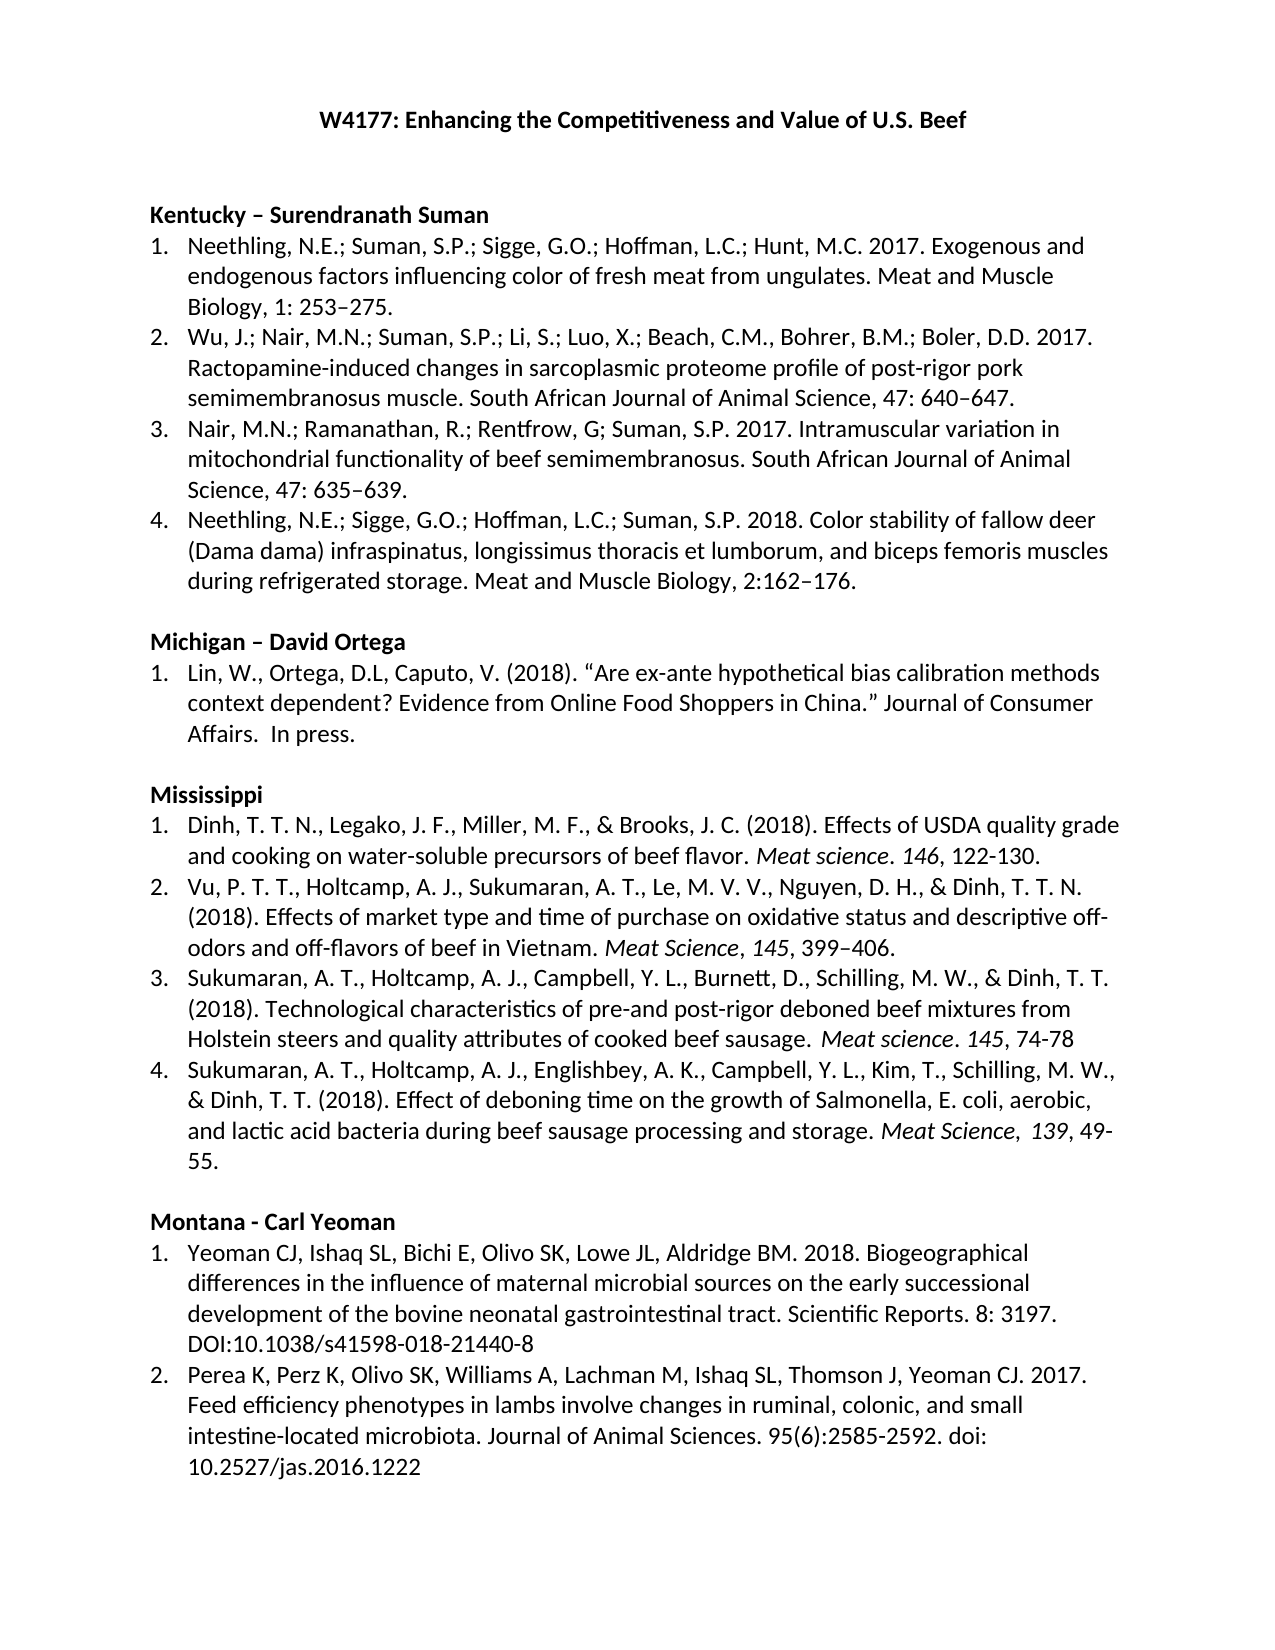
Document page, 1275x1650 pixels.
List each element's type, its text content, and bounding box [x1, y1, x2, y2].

text Michigan – David Ortega [150, 627, 1125, 657]
list Sukumaran, A. T., Holtcamp, A. J., Campbell, Y. L., Burnett, D., Schilling, M. W., & Dinh, T. T. (2018). Technological characteristics of pre-and post-rigor deboned beef mixtures from Holstein steers and quality attributes of cooked beef sausage. Meat science. 145, 74-78 [150, 962, 1125, 1054]
list Perea K, Perz K, Olivo SK, Williams A, Lachman M, Ishaq SL, Thomson J, Yeoman CJ. 2017. Feed efficiency phenotypes in lambs involve changes in ruminal, colonic, and small intestine-located microbiota. Journal of Animal Sciences. 95(6):2585-2592. doi: 10.2527/jas.2016.1222 [150, 1359, 1125, 1481]
list Neethling, N.E.; Sigge, G.O.; Hoffman, L.C.; Suman, S.P. 2018. Color stability of fallow deer (Dama dama) infraspinatus, longissimus thoracis et lumborum, and biceps femoris muscles during refrigerated storage. Meat and Muscle Biology, 2:162–176. [150, 504, 1125, 596]
list Wu, J.; Nair, M.N.; Suman, S.P.; Li, S.; Luo, X.; Beach, C.M., Bohrer, B.M.; Boler, D.D. 2017. Ractopamine-induced changes in sarcoplasmic proteome profile of post-rigor pork semimembranosus muscle. South African Journal of Animal Science, 47: 640–647. [150, 321, 1125, 413]
list Nair, M.N.; Ramanathan, R.; Rentfrow, G; Suman, S.P. 2017. Intramuscular variation in mitochondrial functionality of beef semimembranosus. South African Journal of Animal Science, 47: 635–639. [150, 413, 1125, 504]
text Montana - Carl Yeoman [150, 1206, 1125, 1237]
list Dinh, T. T. N., Legako, J. F., Miller, M. F., & Brooks, J. C. (2018). Effects of USDA quality grade and cooking on water-soluble precursors of beef flavor. Meat science. 146, 122-130. [150, 810, 1125, 871]
list Vu, P. T. T., Holtcamp, A. J., Sukumaran, A. T., Le, M. V. V., Nguyen, D. H., & Dinh, T. T. N. (2018). Effects of market type and time of purchase on oxidative status and descriptive off-odors and off-flavors of beef in Vietnam. Meat Science, 145, 399–406. [150, 871, 1125, 962]
list Yeoman CJ, Ishaq SL, Bichi E, Olivo SK, Lowe JL, Aldridge BM. 2018. Biogeographical differences in the influence of maternal microbial sources on the early successional development of the bovine neonatal gastrointestinal tract. Scientific Reports. 8: 3197. DOI:10.1038/s41598-018-21440-8 [150, 1237, 1125, 1359]
list Neethling, N.E.; Suman, S.P.; Sigge, G.O.; Hoffman, L.C.; Hunt, M.C. 2017. Exogenous and endogenous factors influencing color of fresh meat from ungulates. Meat and Muscle Biology, 1: 253–275. [150, 230, 1125, 321]
list Sukumaran, A. T., Holtcamp, A. J., Englishbey, A. K., Campbell, Y. L., Kim, T., Schilling, M. W., & Dinh, T. T. (2018). Effect of deboning time on the growth of Salmonella, E. coli, aerobic, and lactic acid bacteria during beef sausage processing and storage. Meat Science, 139, 49-55. [150, 1054, 1125, 1176]
list Lin, W., Ortega, D.L, Caputo, V. (2018). “Are ex-ante hypothetical bias calibration methods context dependent? Evidence from Online Food Shoppers in China.” Journal of Consumer Affairs. In press. [150, 657, 1125, 749]
text Mississippi [150, 779, 1125, 810]
text Kentucky – Surendranath Suman [150, 199, 1125, 230]
